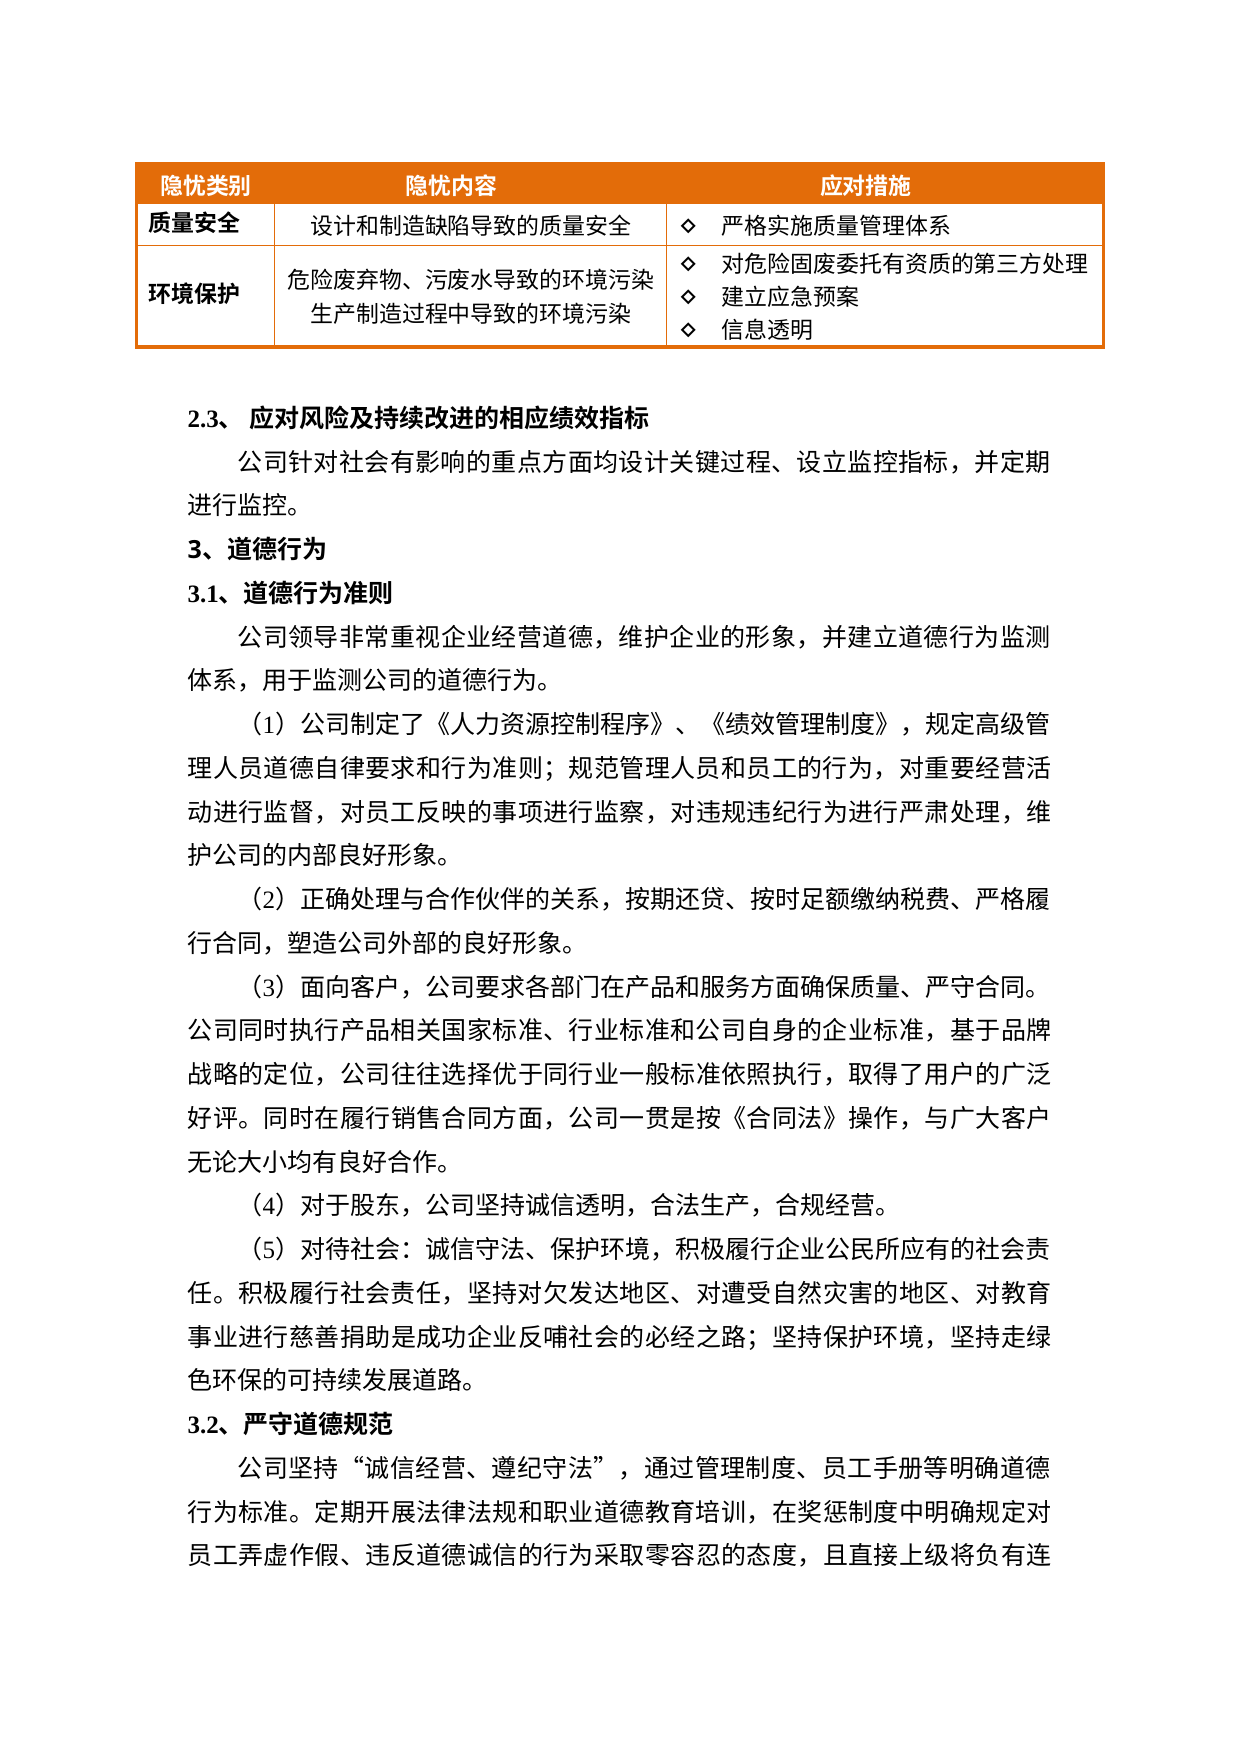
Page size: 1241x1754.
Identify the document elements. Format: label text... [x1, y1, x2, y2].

text （5）对待社会：诚信守法、保护环境，积极履行企业公民所应有的社会责任。积极履行社会责任，坚持对欠发达地区、对遭受自然灾害的地区、对教育事业进行慈善捐助是成功企业反哺社会的必经之路；坚持保护环境，坚持走绿色环保的可持续发展道路。 [187, 1223, 1053, 1398]
text 3.2、严守道德规范 [187, 1398, 1053, 1442]
text 公司领导非常重视企业经营道德，维护企业的形象，并建立道德行为监测体系，用于监测公司的道德行为。 [187, 611, 1053, 698]
text （1）公司制定了《人力资源控制程序》、《绩效管理制度》，规定高级管理人员道德自律要求和行为准则；规范管理人员和员工的行为，对重要经营活动进行监督，对员工反映的事项进行监察，对违规违纪行为进行严肃处理，维护公司的内部良好形象。 [187, 698, 1053, 873]
subtitle 3、道德行为 [187, 523, 1053, 567]
text （2）正确处理与合作伙伴的关系，按期还贷、按时足额缴纳税费、严格履行合同，塑造公司外部的良好形象。 [187, 873, 1053, 961]
table_header 应对措施 [628, 165, 1102, 203]
table_cell 设计和制造缺陷导致的质量安全 [275, 204, 666, 245]
table_cell 环境保护 [138, 246, 274, 345]
text 公司针对社会有影响的重点方面均设计关键过程、设立监控指标，并定期进行监控。 [187, 436, 1053, 523]
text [187, 1442, 1053, 1573]
table_cell 严格实施质量管理体系 [667, 204, 1102, 245]
table_cell 质量安全 [138, 204, 274, 245]
table_header 隐忧类别 [138, 165, 274, 203]
table_header 隐忧内容 [275, 165, 627, 203]
text （4）对于股东，公司坚持诚信透明，合法生产，合规经营。 [187, 1180, 1053, 1223]
text 2.3、 应对风险及持续改进的相应绩效指标 [187, 392, 1053, 436]
text 3.1、道德行为准则 [187, 567, 1053, 611]
table_cell 危险废弃物、污废水导致的环境污染 生产制造过程中导致的环境污染 [275, 246, 666, 345]
text （3）面向客户，公司要求各部门在产品和服务方面确保质量、严守合同。公司同时执行产品相关国家标准、行业标准和公司自身的企业标准，基于品牌战略的定位，公司往往选择优于同行业一般标准依照执行，取得了用户的广泛好评。同时在履行销售合同方面，公司一贯是按《合同法》操作，与广大客户无论大小均有良好合作。 [187, 961, 1053, 1180]
table_cell 对危险固废委托有资质的第三方处理 建立应急预案 信息透明 [667, 246, 1102, 345]
